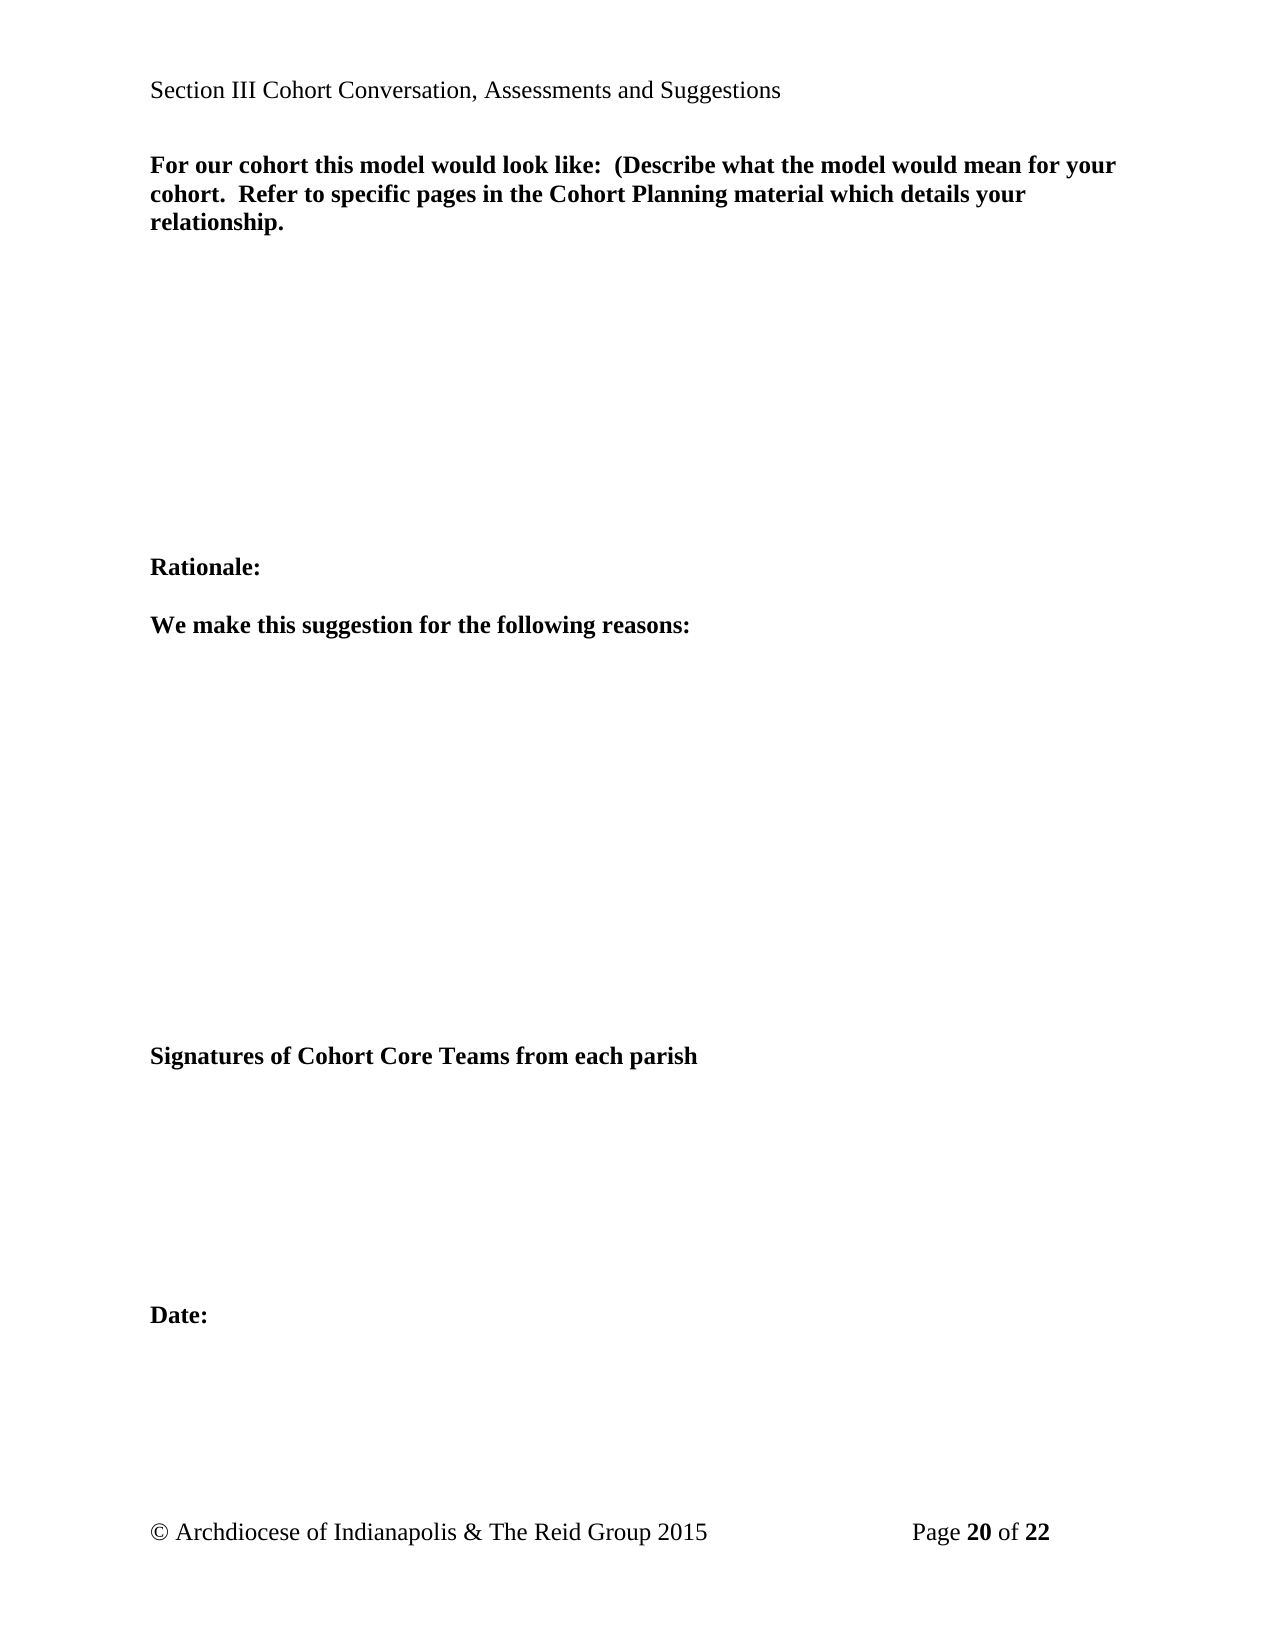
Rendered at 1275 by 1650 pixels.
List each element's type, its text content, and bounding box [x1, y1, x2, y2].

text Rationale: [150, 552, 1125, 581]
text Signatures of Cohort Core Teams from each parish [150, 1041, 1125, 1070]
text Date: [150, 1300, 1125, 1329]
text We make this suggestion for the following reasons: [150, 610, 1125, 639]
text For our cohort this model would look like: (Describe what the model would mean for your cohort. Refer to specific pages in the Cohort Planning material which details your relationship. [150, 150, 1125, 236]
